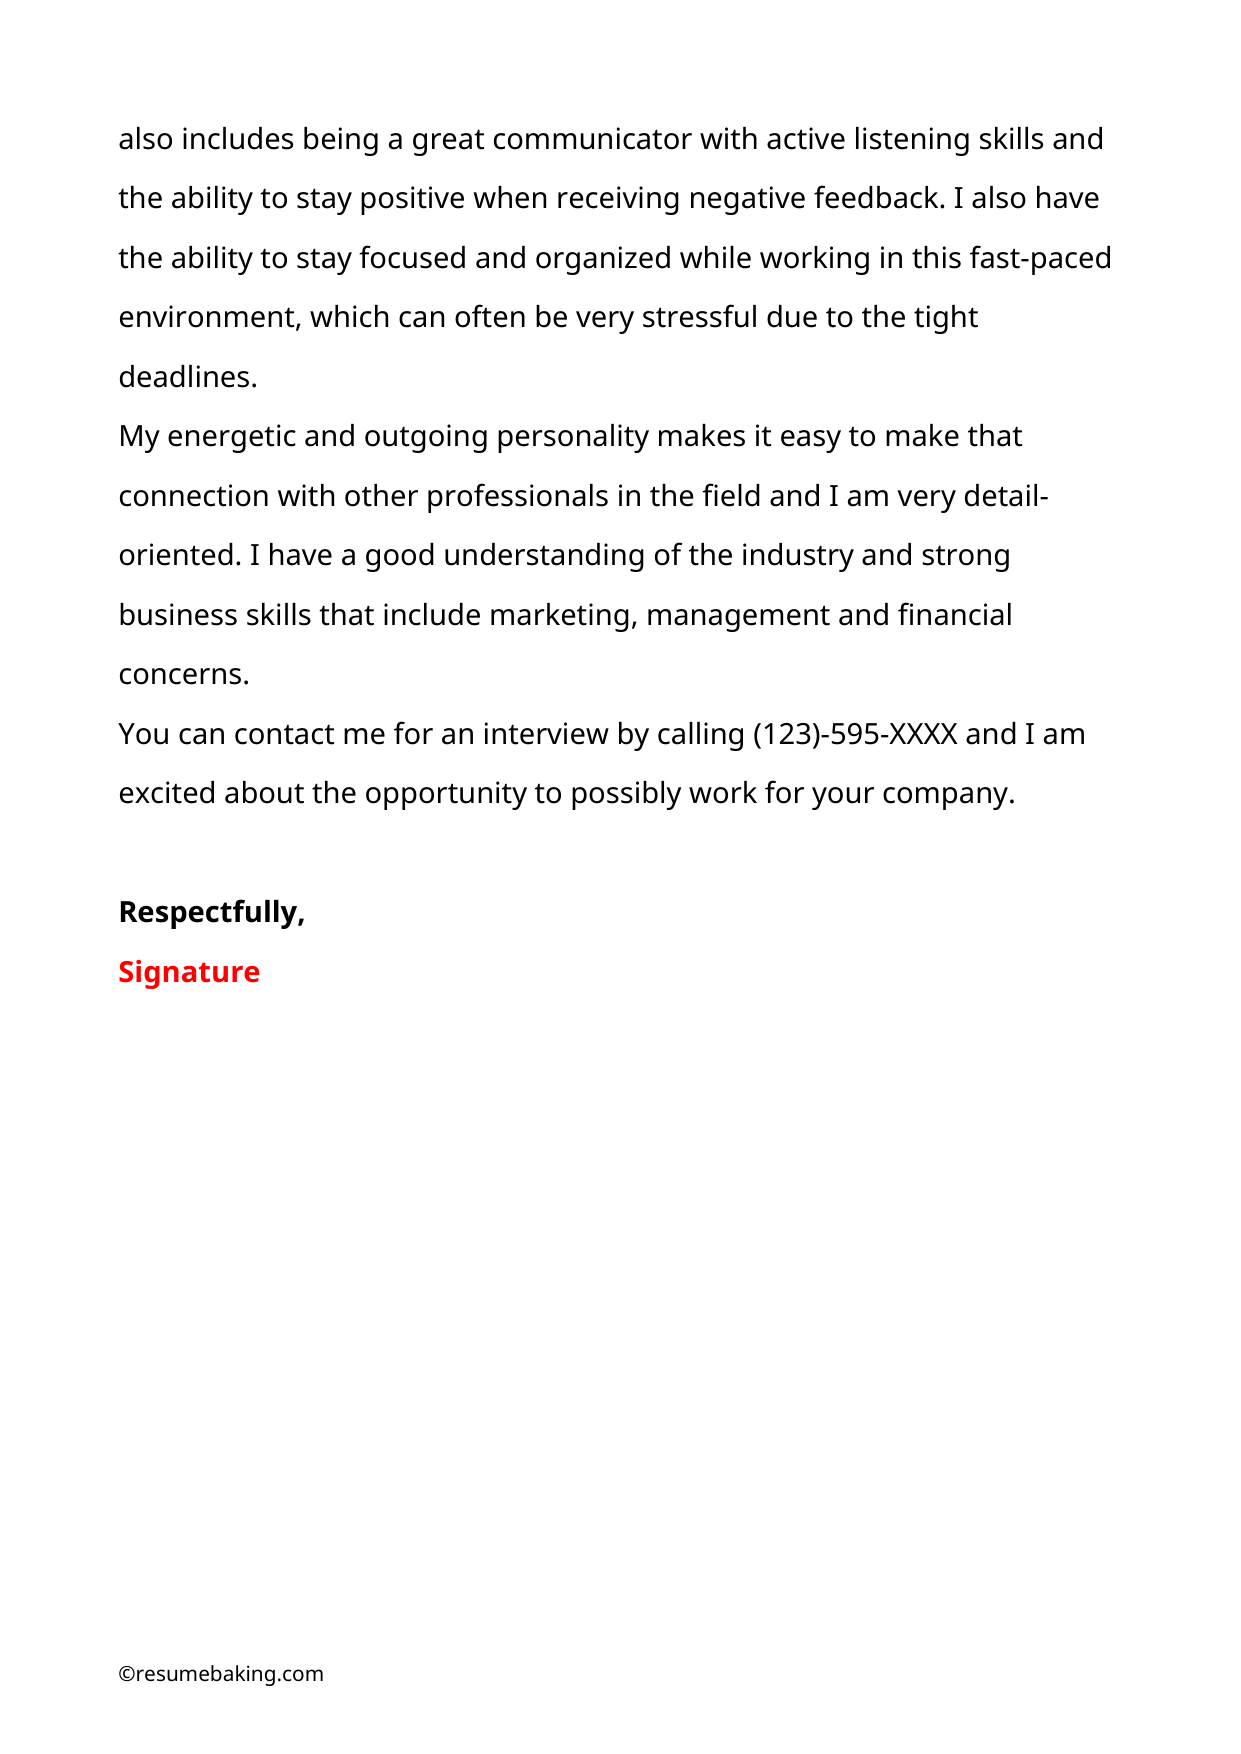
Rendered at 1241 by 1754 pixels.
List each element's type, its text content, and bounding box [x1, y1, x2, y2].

text Signature [118, 951, 1122, 991]
text Respectfully, [118, 891, 1122, 931]
text My energetic and outgoing personality makes it easy to make that connection with other professionals in the field and I am very detail-oriented. I have a good understanding of the industry and strong business skills that include marketing, management and financial concerns. [118, 416, 1122, 693]
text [118, 118, 1122, 396]
text You can contact me for an interview by calling (123)-595-XXXX and I am excited about the opportunity to possibly work for your company. [118, 713, 1122, 812]
